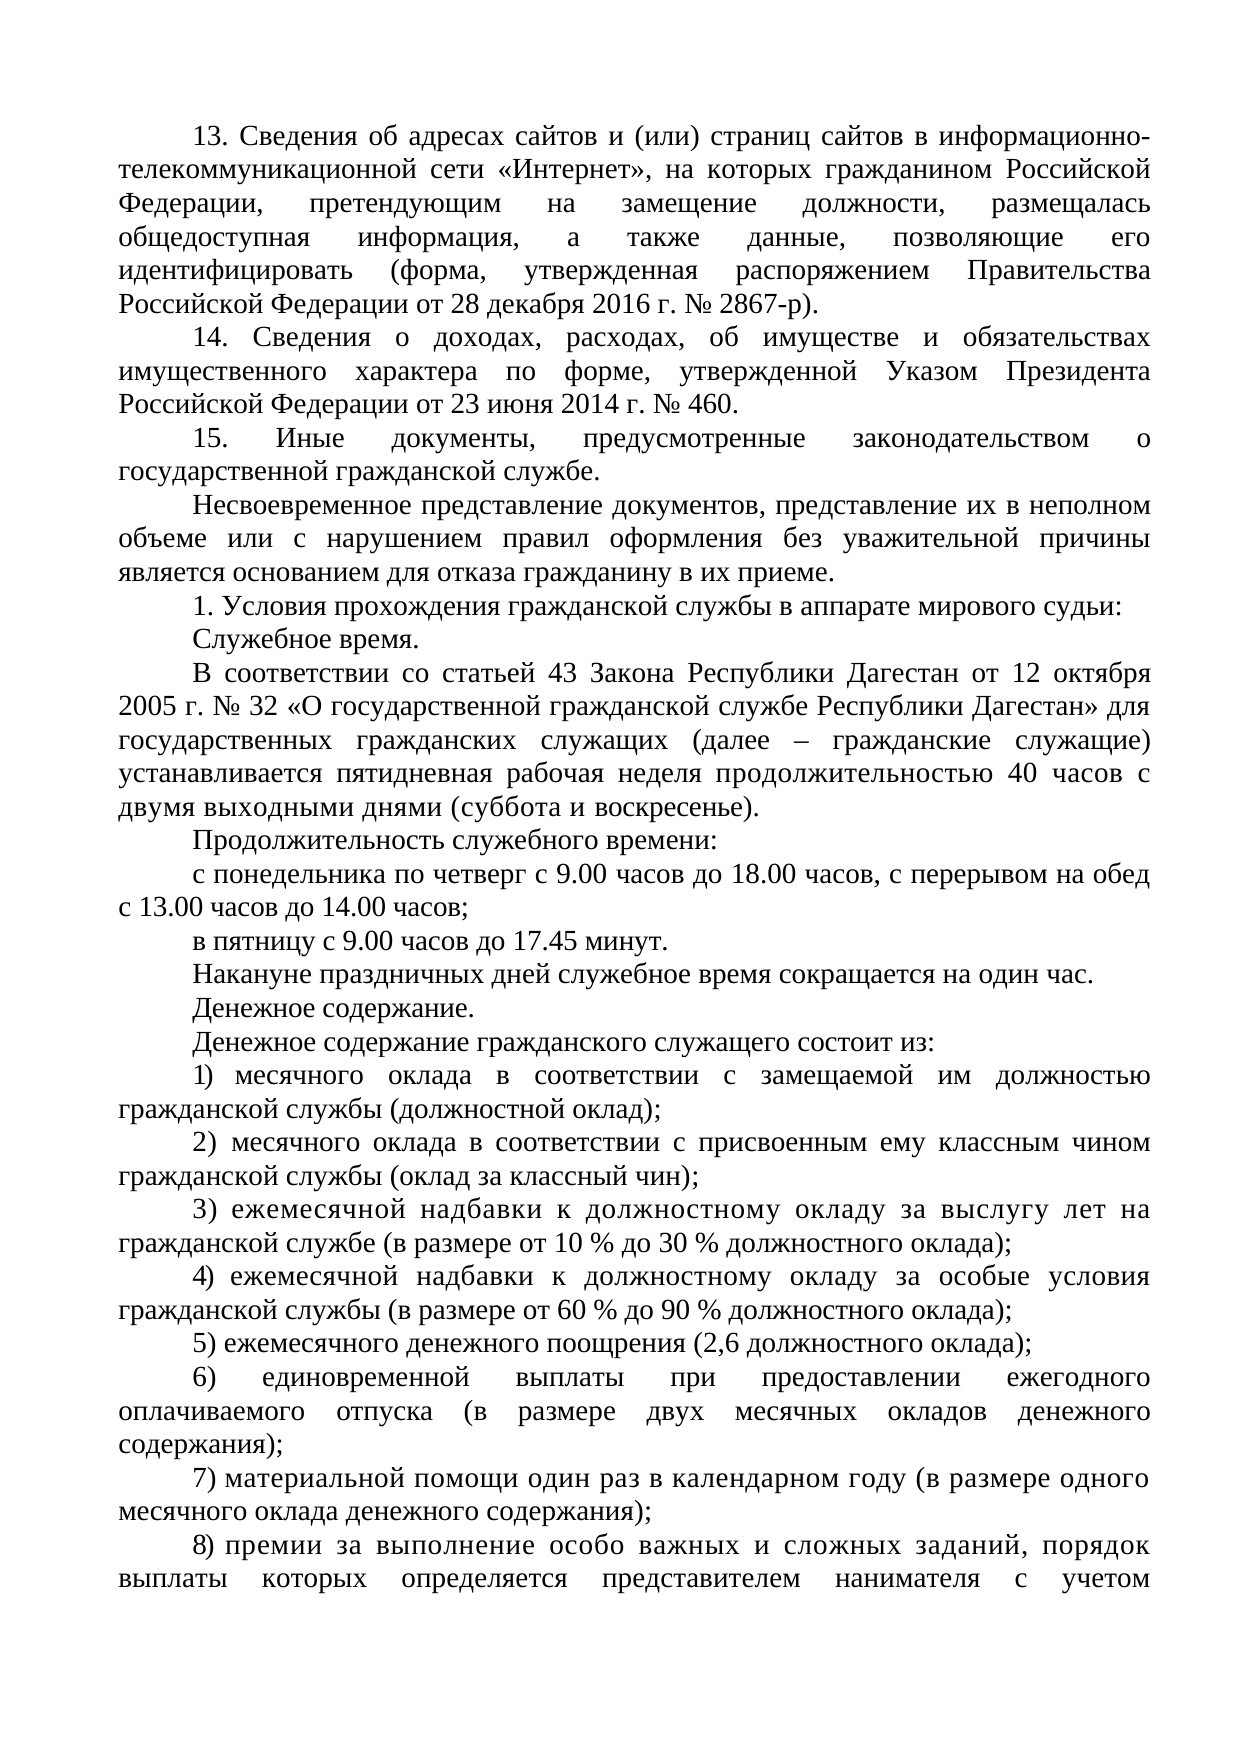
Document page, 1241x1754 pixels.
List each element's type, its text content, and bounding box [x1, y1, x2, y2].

text 1. Условия прохождения гражданской службы в аппарате мирового судьи: [118, 588, 1152, 621]
text 6) единовременной выплаты при предоставлении ежегодного оплачиваемого отпуска (в размере двух месячных окладов денежного содержания); [118, 1359, 1152, 1460]
text В соответствии со статьей 43 Закона Республики Дагестан от 12 октября . № 32 «О государственной гражданской службе Республики Дагестан» для государственных гражданских служащих (далее – гражданские служащие) устанавливается пятидневная рабочая неделя продолжительностью 40 часов с двумя выходными днями (суббота и воскресенье). [118, 655, 1152, 822]
text Денежное содержание гражданского служащего состоит из: [118, 1024, 1152, 1057]
text с понедельника по четверг с 9.00 часов до 18.00 часов, с перерывом на обед с 13.00 часов до 14.00 часов; [118, 856, 1152, 923]
text 1) месячного оклада в соответствии с замещаемой им должностью гражданской службы (должностной оклад); [653, 1091, 1152, 1124]
text 7) материальной помощи один раз в календарном году (в размере одного месячного оклада денежного содержания); [118, 1460, 1152, 1527]
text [118, 1527, 1152, 1594]
text 3) ежемесячной надбавки к должностному окладу за выслугу лет на гражданской службе (в размере от 10 % до 30 % должностного оклада); [118, 1191, 1152, 1258]
text Несвоевременное представление документов, представление их в неполном объеме или с нарушением правил оформления без уважительной причины является основанием для отказа гражданину в их приеме. [118, 487, 1152, 588]
text Накануне праздничных дней служебное время сокращается на один час. [118, 957, 1152, 990]
text Продолжительность служебного времени: [118, 822, 1152, 856]
text 4) ежемесячной надбавки к должностному окладу за особые условия гражданской службы (в размере от 60 % до 90 % должностного оклада); [118, 1258, 1152, 1326]
text 2) месячного оклада в соответствии с присвоенным ему классным чином гражданской службы (оклад за классный чин); [691, 1158, 1152, 1191]
text Денежное содержание. [118, 990, 1152, 1024]
text в пятницу с 9.00 часов до 17.45 минут. [118, 923, 1152, 957]
text 15. Иные документы, предусмотренные законодательством о государственной гражданской службе. [118, 420, 1152, 487]
text Служебное время. [118, 621, 1152, 655]
text 14. Сведения о доходах, расходах, об имуществе и обязательствах имущественного характера по форме, утвержденной Указом Президента Российской Федерации от 23 июня . № 460. [118, 319, 1152, 420]
text 13. Сведения об адресах сайтов и (или) страниц сайтов в информационно-телекоммуникационной сети «Интернет», на которых гражданином Российской Федерации, претендующим на замещение должности, размещалась общедоступная информация, а также данные, позволяющие его идентифицировать (форма, утвержденная распоряжением Правительства Российской Федерации от 28 декабря . № 2867-р). [118, 118, 1152, 319]
text 5) ежемесячного денежного поощрения (2,6 должностного оклада); [118, 1326, 1152, 1359]
